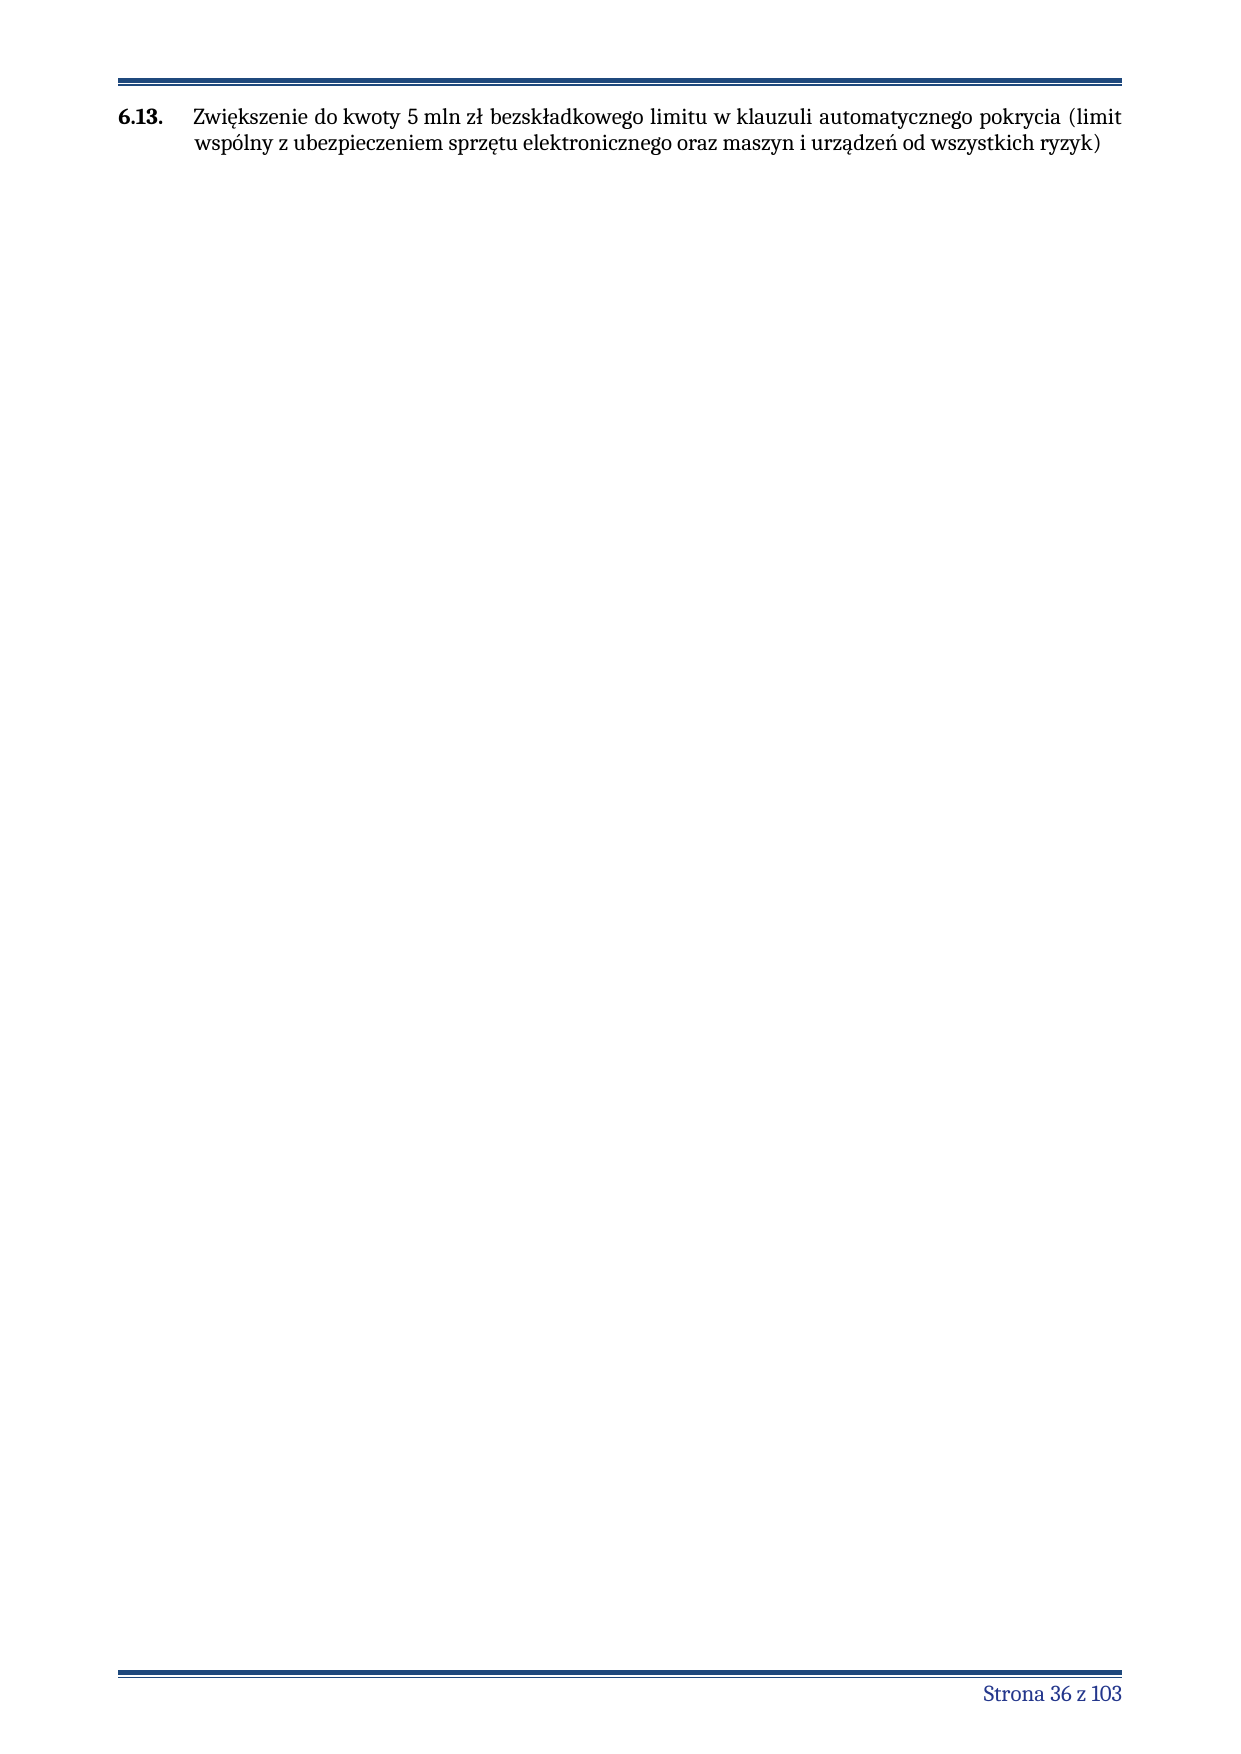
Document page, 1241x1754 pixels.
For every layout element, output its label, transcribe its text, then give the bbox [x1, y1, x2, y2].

list Zwiększenie do kwoty 5 mln zł bezskładkowego limitu w klauzuli automatycznego pokrycia (limit wspólny z ubezpieczeniem sprzętu elektronicznego oraz maszyn i urządzeń od wszystkich ryzyk) [118, 103, 1122, 156]
